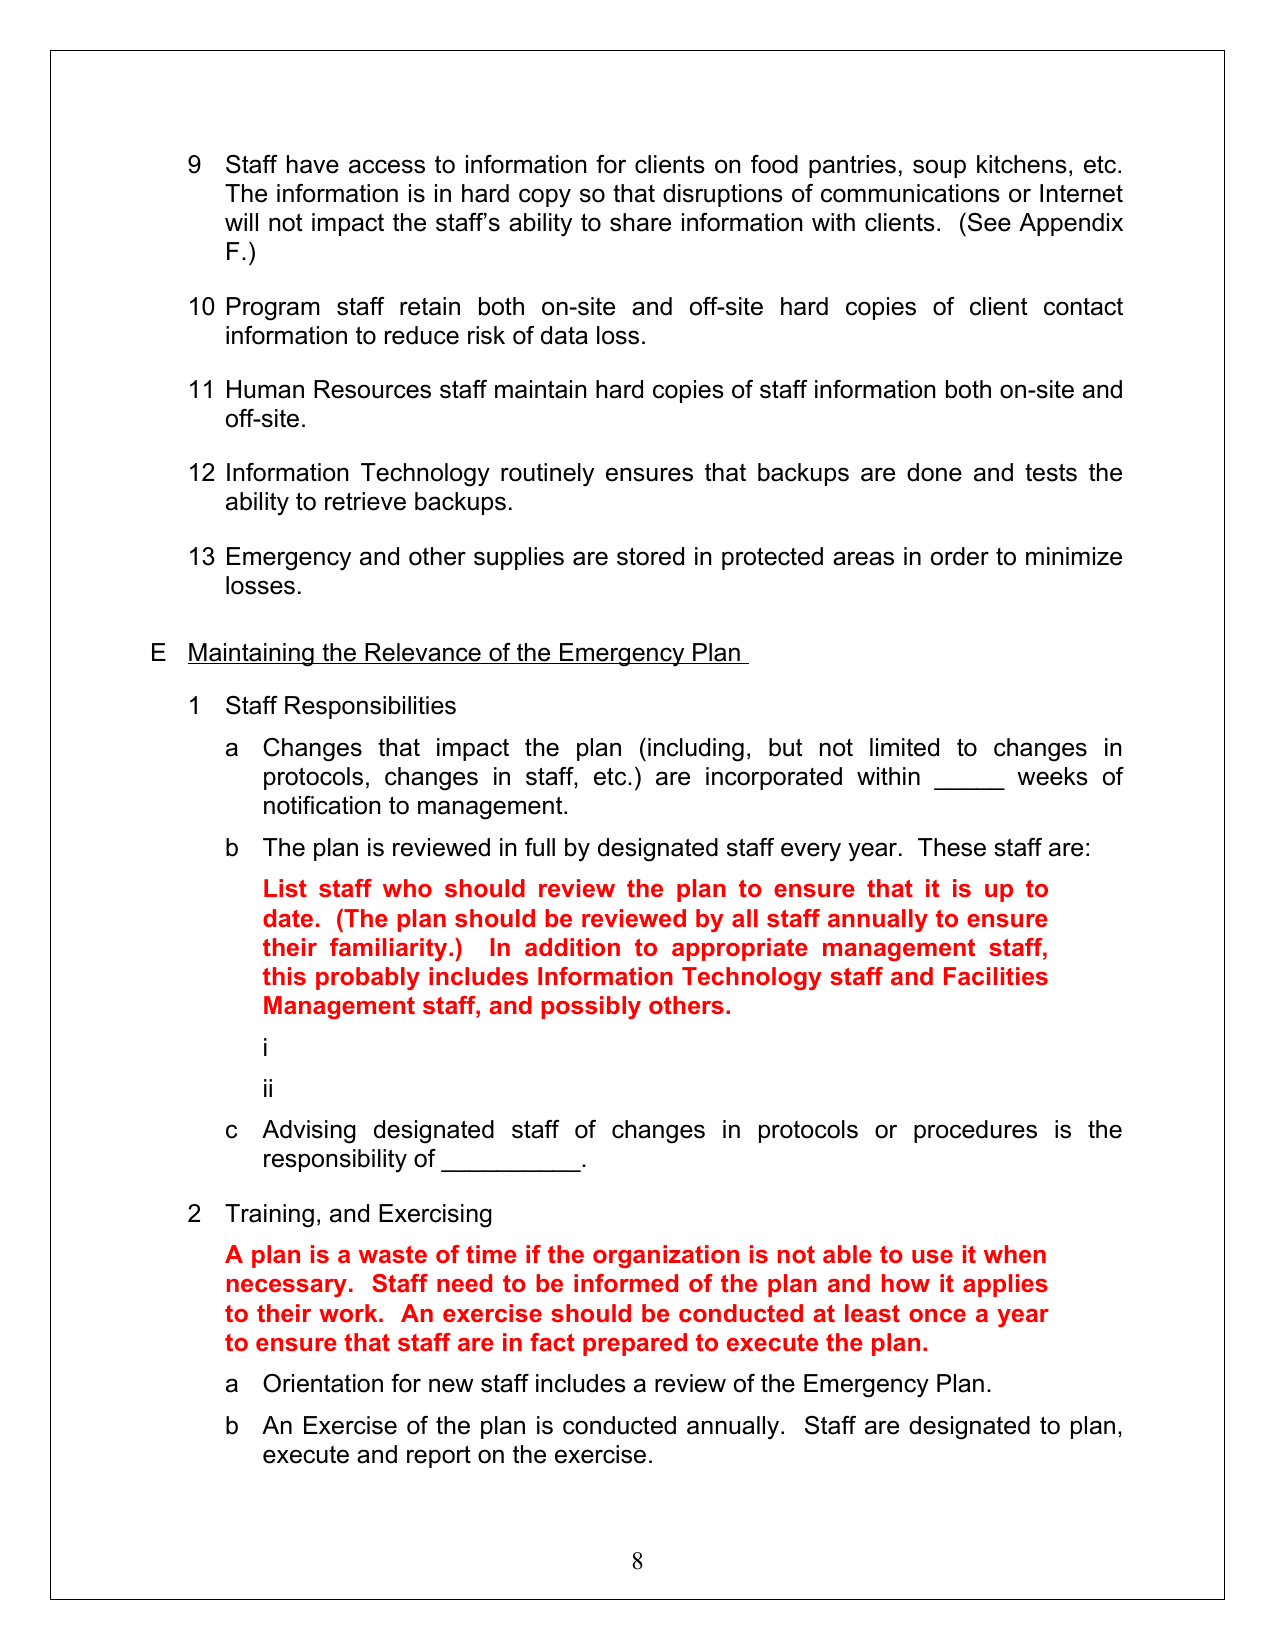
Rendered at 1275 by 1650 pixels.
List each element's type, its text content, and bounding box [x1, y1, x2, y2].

text Orientation for new staff includes a review of the Emergency Plan. [225, 1369, 1125, 1399]
text Maintaining the Relevance of the Emergency Plan [150, 637, 1125, 666]
text A plan is a waste of time if the organization is not able to use it when necessary. Staff need to be informed of the plan and how it applies to their work. An exercise should be conducted at least once a year to ensure that staff are in fact prepared to execute the plan. [225, 1240, 1050, 1357]
text Human Resources staff maintain hard copies of staff information both on-site and off-site. [187, 375, 1125, 433]
text Advising designated staff of changes in protocols or procedures is the responsibility of __________. [225, 1115, 1125, 1174]
text Staff Responsibilities [187, 691, 1125, 720]
text Information Technology routinely ensures that backups are done and tests the ability to retrieve backups. [187, 458, 1125, 517]
text An Exercise of the plan is conducted annually. Staff are designated to plan, execute and report on the exercise. [225, 1411, 1125, 1469]
text Emergency and other supplies are stored in protected areas in order to minimize losses. [187, 542, 1125, 600]
text List staff who should review the plan to ensure that it is up to date. (The plan should be reviewed by all staff annually to ensure their familiarity.) In addition to appropriate management staff, this probably includes Information Technology staff and Facilities Management staff, and possibly others. [262, 874, 1050, 1020]
text Program staff retain both on-site and off-site hard copies of client contact information to reduce risk of data loss. [187, 292, 1125, 350]
text Training, and Exercising [187, 1199, 1125, 1228]
text The plan is reviewed in full by designated staff every year. These staff are: [225, 833, 1125, 862]
text Changes that impact the plan (including, but not limited to changes in protocols, changes in staff, etc.) are incorporated within _____ weeks of notification to management. [225, 733, 1125, 820]
text Staff have access to information for clients on food pantries, soup kitchens, etc. The information is in hard copy so that disruptions of communications or Internet will not impact the staff’s ability to share information with clients. (See Appendix ‎F.) [187, 150, 1125, 267]
